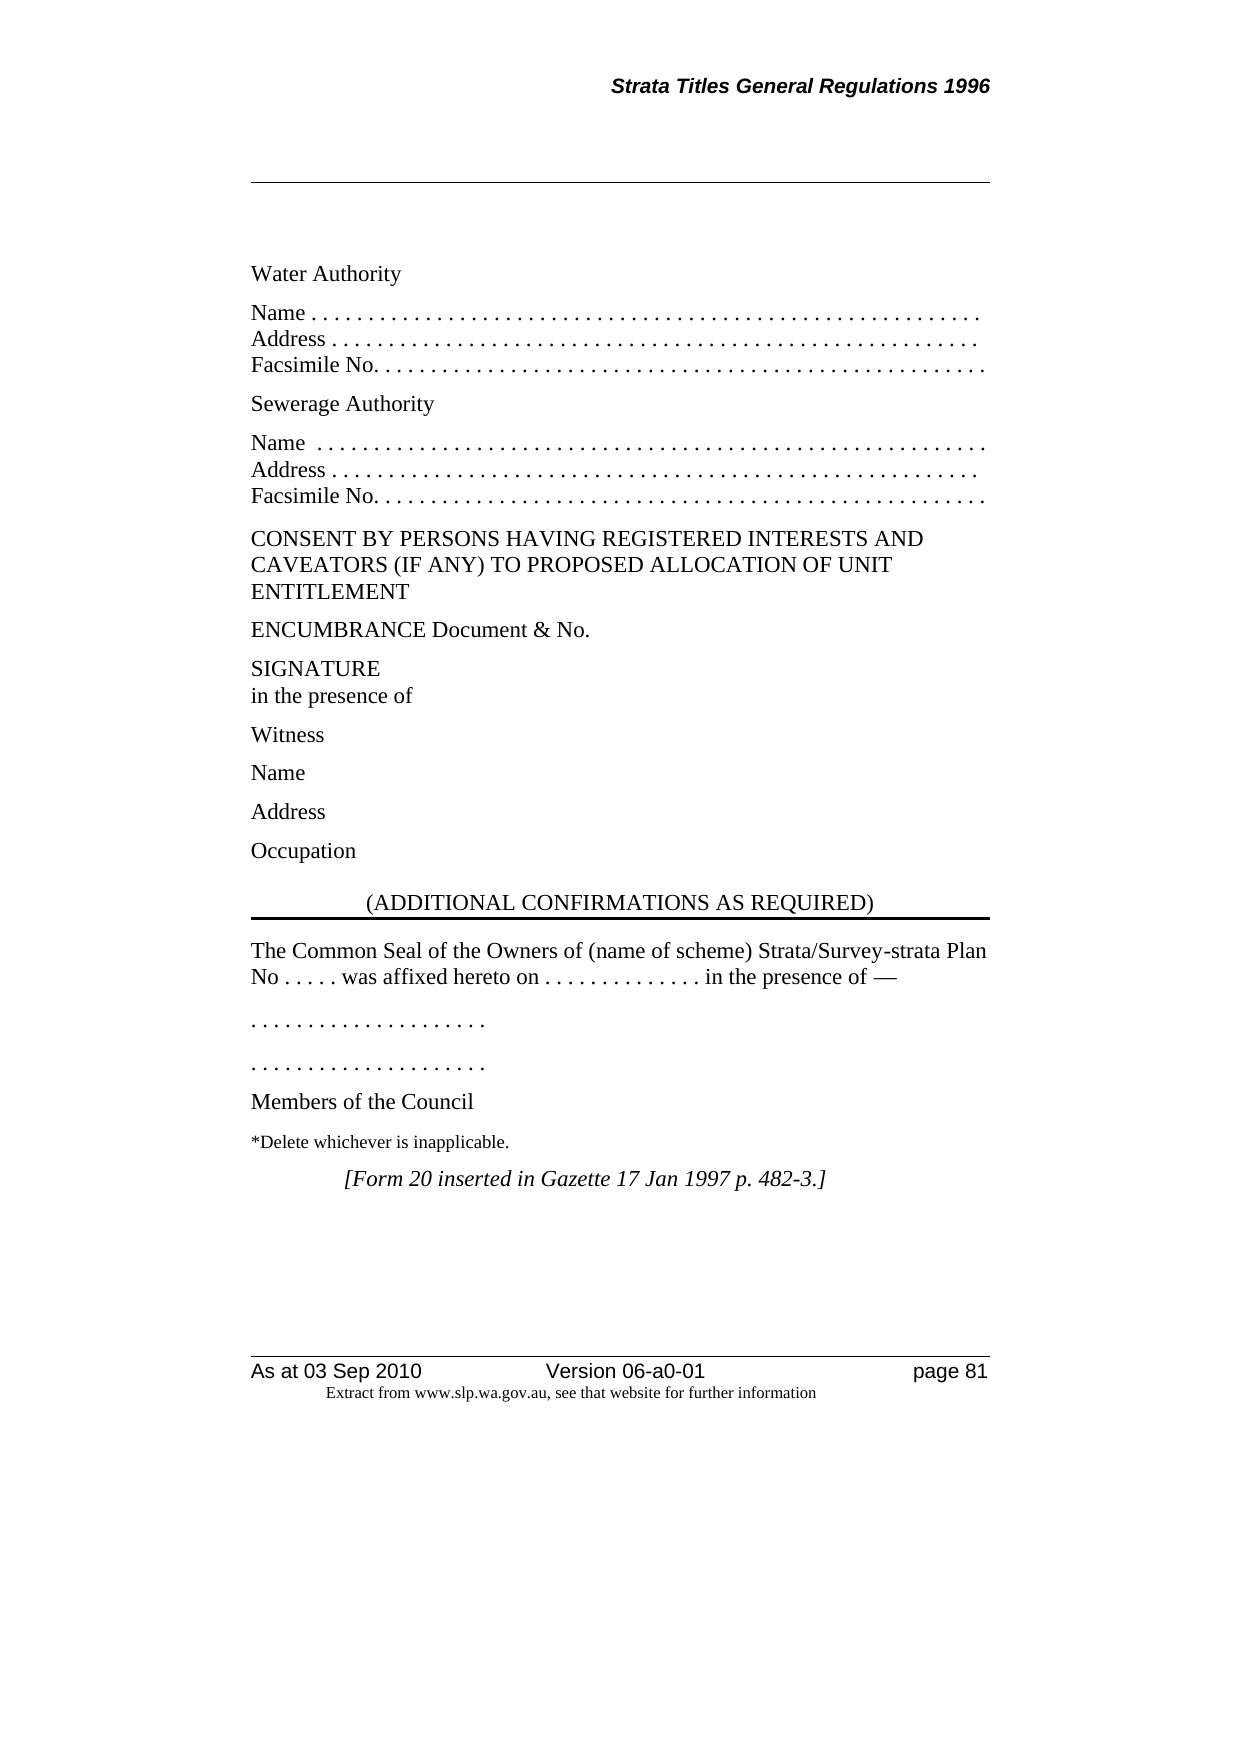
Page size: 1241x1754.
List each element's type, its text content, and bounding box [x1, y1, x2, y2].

text Facsimile No. . . . . . . . . . . . . . . . . . . . . . . . . . . . . . . . . . . . . . . . . . . . . . . . . . . . . . [251, 352, 990, 378]
text *Delete whichever is inapplicable. [251, 1131, 990, 1153]
text Facsimile No. . . . . . . . . . . . . . . . . . . . . . . . . . . . . . . . . . . . . . . . . . . . . . . . . . . . . . [251, 482, 990, 508]
text The Common Seal of the Owners of (name of scheme) Strata/Survey-strata Plan No . . . . . was affixed hereto on . . . . . . . . . . . . . . in the presence of — [251, 937, 990, 989]
text Water Authority [251, 260, 990, 286]
text SIGNATURE [251, 655, 990, 682]
text Address . . . . . . . . . . . . . . . . . . . . . . . . . . . . . . . . . . . . . . . . . . . . . . . . . . . . . . . . . [251, 456, 990, 482]
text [251, 325, 990, 352]
text ENCUMBRANCE Document & No. [251, 617, 990, 643]
text Name . . . . . . . . . . . . . . . . . . . . . . . . . . . . . . . . . . . . . . . . . . . . . . . . . . . . . . . . . . . [251, 429, 990, 456]
text Members of the Council [251, 1088, 990, 1114]
text Sewerage Authority [251, 390, 990, 417]
text Occupation [251, 837, 990, 863]
text [Form 20 inserted in Gazette 17 Jan 1997 p. 482-3.] [251, 1165, 990, 1191]
text (ADDITIONAL CONFIRMATIONS AS REQUIRED) [251, 888, 990, 917]
text CONSENT BY PERSONS HAVING REGISTERED INTERESTS AND CAVEATORS (IF ANY) TO PROPOSED ALLOCATION OF UNIT ENTITLEMENT [251, 525, 990, 604]
text Witness [251, 721, 990, 747]
text in the presence of [251, 682, 990, 708]
text Name . . . . . . . . . . . . . . . . . . . . . . . . . . . . . . . . . . . . . . . . . . . . . . . . . . . . . . . . . . . [251, 299, 990, 325]
text Name [251, 759, 990, 786]
text . . . . . . . . . . . . . . . . . . . . . [251, 1049, 990, 1076]
text Address [251, 798, 990, 825]
text . . . . . . . . . . . . . . . . . . . . . [251, 1006, 990, 1032]
